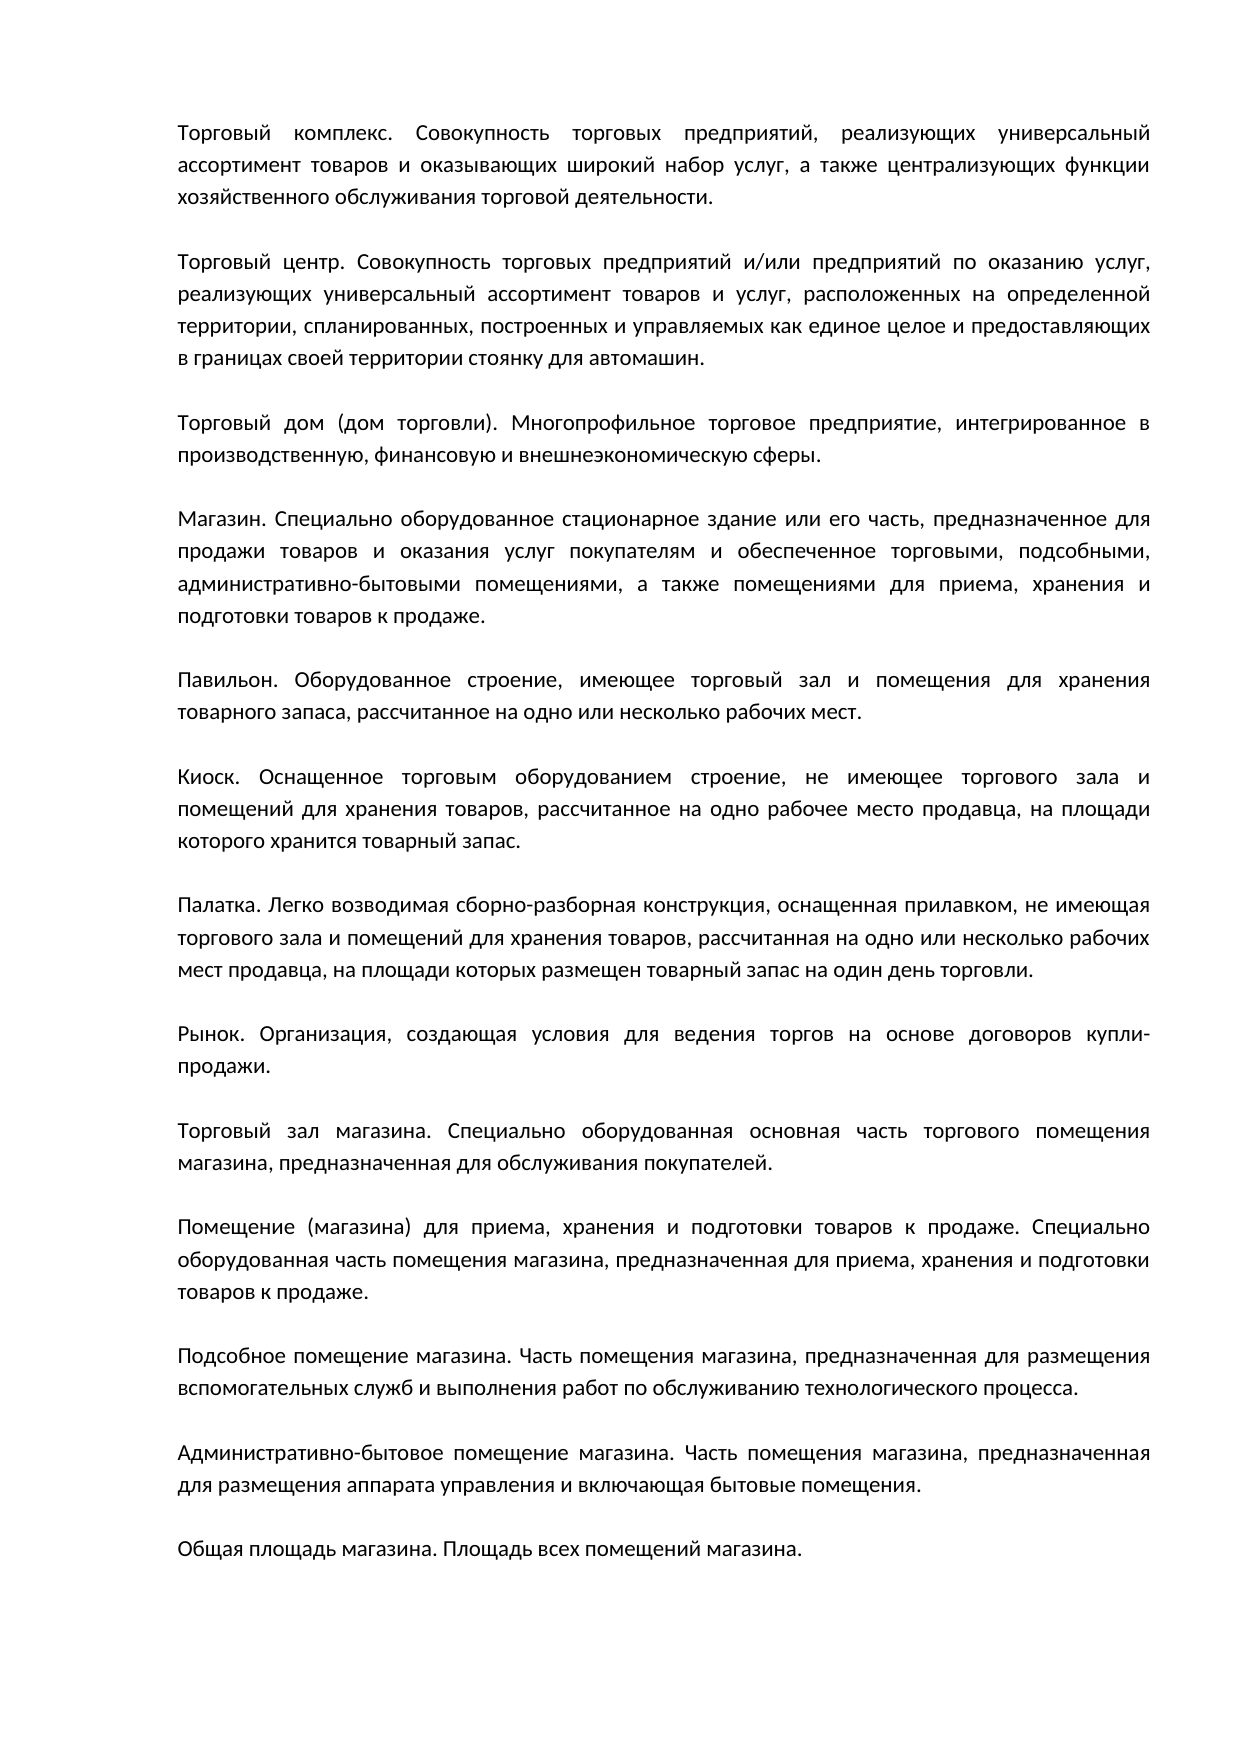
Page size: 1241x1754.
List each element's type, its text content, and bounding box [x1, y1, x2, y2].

text Павильон. Оборудованное строение, имеющее торговый зал и помещения для хранения товарного запаса, рассчитанное на одно или несколько рабочих мест. [177, 665, 1152, 726]
text Торговый центр. Совокупность торговых предприятий и/или предприятий по оказанию услуг, реализующих универсальный ассортимент товаров и услуг, расположенных на определенной территории, спланированных, построенных и управляемых как единое целое и предоставляющих в границах своей территории стоянку для автомашин. [177, 247, 1152, 371]
text Общая площадь магазина. Площадь всех помещений магазина. [177, 1534, 1152, 1562]
text Торговый комплекс. Совокупность торговых предприятий, реализующих универсальный ассортимент товаров и оказывающих широкий набор услуг, а также централизующих функции хозяйственного обслуживания торговой деятельности. [177, 118, 1152, 211]
text Магазин. Специально оборудованное стационарное здание или его часть, предназначенное для продажи товаров и оказания услуг покупателям и обеспеченное торговыми, подсобными, административно-бытовыми помещениями, а также помещениями для приема, хранения и подготовки товаров к продаже. [177, 504, 1152, 629]
text Административно-бытовое помещение магазина. Часть помещения магазина, предназначенная для размещения аппарата управления и включающая бытовые помещения. [177, 1438, 1152, 1498]
text Палатка. Легко возводимая сборно-разборная конструкция, оснащенная прилавком, не имеющая торгового зала и помещений для хранения товаров, рассчитанная на одно или несколько рабочих мест продавца, на площади которых размещен товарный запас на один день торговли. [177, 891, 1152, 983]
text Торговый дом (дом торговли). Многопрофильное торговое предприятие, интегрированное в производственную, финансовую и внешнеэкономическую сферы. [177, 408, 1152, 468]
text Рынок. Организация, создающая условия для ведения торгов на основе договоров купли-продажи. [177, 1019, 1152, 1079]
text Торговый зал магазина. Специально оборудованная основная часть торгового помещения магазина, предназначенная для обслуживания покупателей. [177, 1116, 1152, 1176]
text Подсобное помещение магазина. Часть помещения магазина, предназначенная для размещения вспомогательных служб и выполнения работ по обслуживанию технологического процесса. [177, 1341, 1152, 1401]
text Киоск. Оснащенное торговым оборудованием строение, не имеющее торгового зала и помещений для хранения товаров, рассчитанное на одно рабочее место продавца, на площади которого хранится товарный запас. [177, 762, 1152, 854]
text Помещение (магазина) для приема, хранения и подготовки товаров к продаже. Специально оборудованная часть помещения магазина, предназначенная для приема, хранения и подготовки товаров к продаже. [177, 1212, 1152, 1305]
